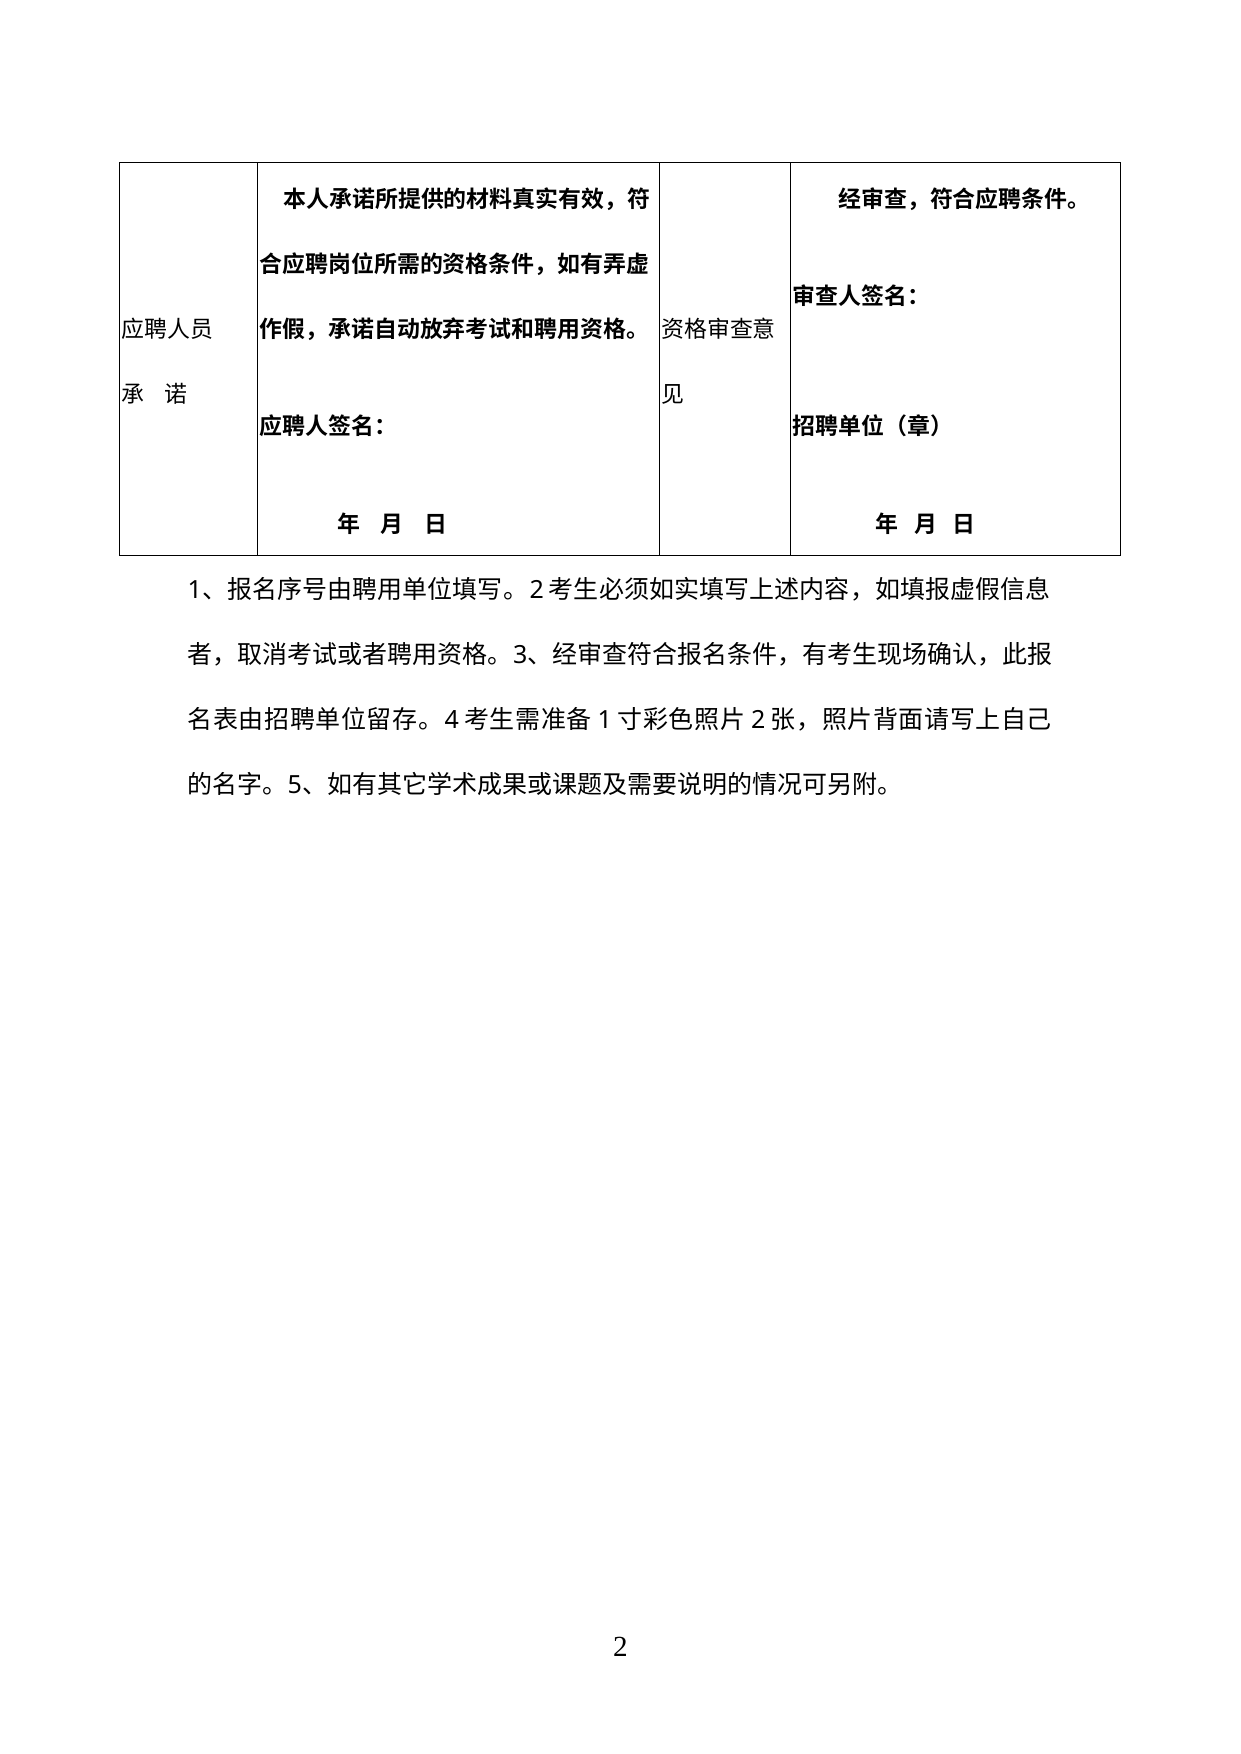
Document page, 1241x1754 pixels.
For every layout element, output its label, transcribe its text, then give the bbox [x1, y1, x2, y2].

table_cell 本人承诺所提供的材料真实有效，符合应聘岗位所需的资格条件，如有弄虚作假，承诺自动放弃考试和聘用资格。 应聘人签名： 年 月 日 [258, 163, 659, 554]
table_cell 经审查，符合应聘条件。 审查人签名： 招聘单位（章） 年 月 日 [791, 163, 1120, 554]
text 1、报名序号由聘用单位填写。2考生必须如实填写上述内容，如填报虚假信息者，取消考试或者聘用资格。3、经审查符合报名条件，有考生现场确认，此报名表由招聘单位留存。4考生需准备1寸彩色照片2张，照片背面请写上自己的名字。5、如有其它学术成果或课题及需要说明的情况可另附。 [187, 556, 1053, 816]
table_cell 资格审查意见 [660, 163, 790, 554]
table_cell 应聘人员 承 诺 [120, 163, 257, 554]
